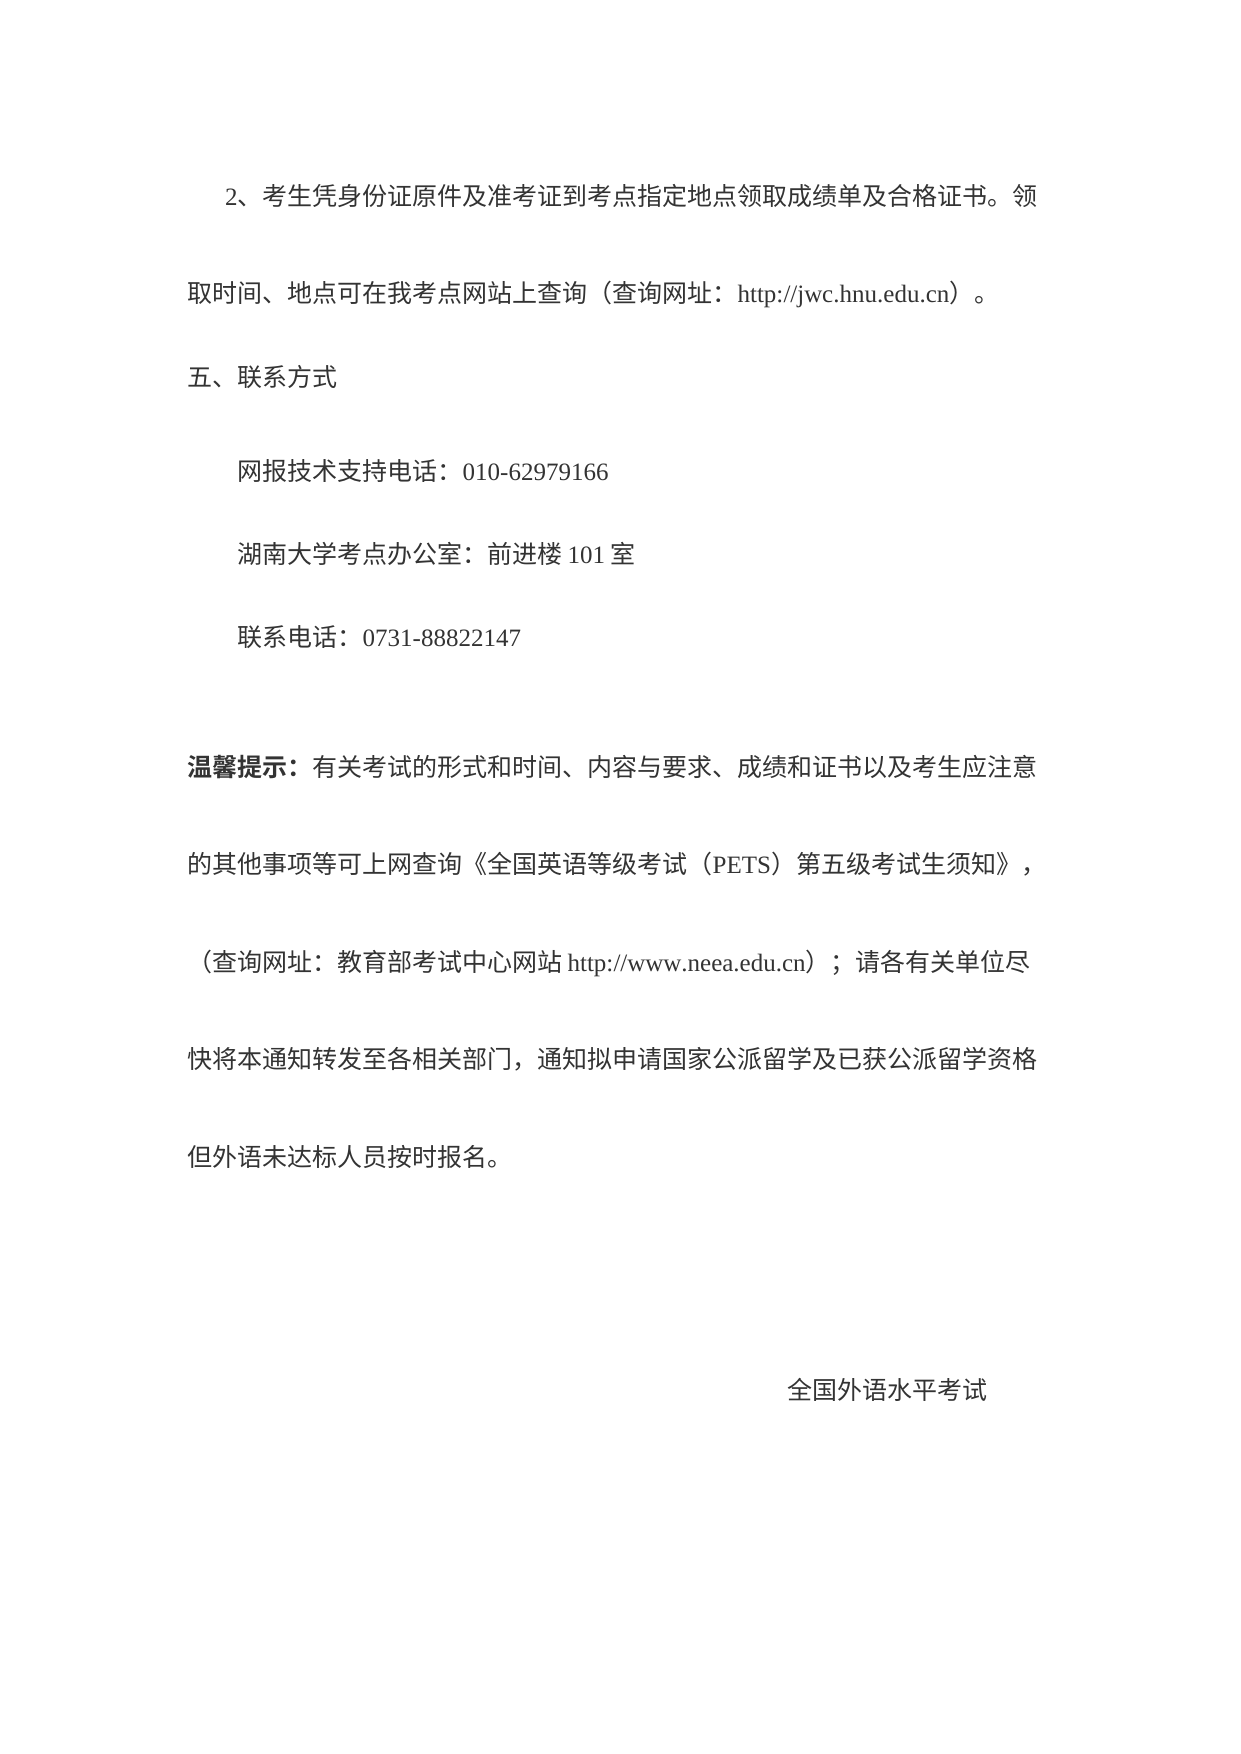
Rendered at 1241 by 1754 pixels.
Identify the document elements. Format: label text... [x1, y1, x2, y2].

text 五、联系方式 [187, 343, 1053, 408]
text 湖南大学考点办公室：前进楼101室 [187, 520, 1053, 585]
text 全国外语水平考试 [187, 1355, 1053, 1420]
text 温馨提示：有关考试的形式和时间、内容与要求、成绩和证书以及考生应注意的其他事项等可上网查询《全国英语等级考试（PETS）第五级考试生须知》，（查询网址：教育部考试中心网站http://www.neea.edu.cn）；请各有关单位尽快将本通知转发至各相关部门，通知拟申请国家公派留学及已获公派留学资格但外语未达标人员按时报名。 [187, 733, 1053, 1188]
text 2、考生凭身份证原件及准考证到考点指定地点领取成绩单及合格证书。领取时间、地点可在我考点网站上查询（查询网址：http://jwc.hnu.edu.cn）。 [187, 162, 1053, 324]
text 网报技术支持电话：010-62979166 [187, 437, 1053, 502]
text 联系电话：0731-88822147 [187, 603, 1053, 668]
